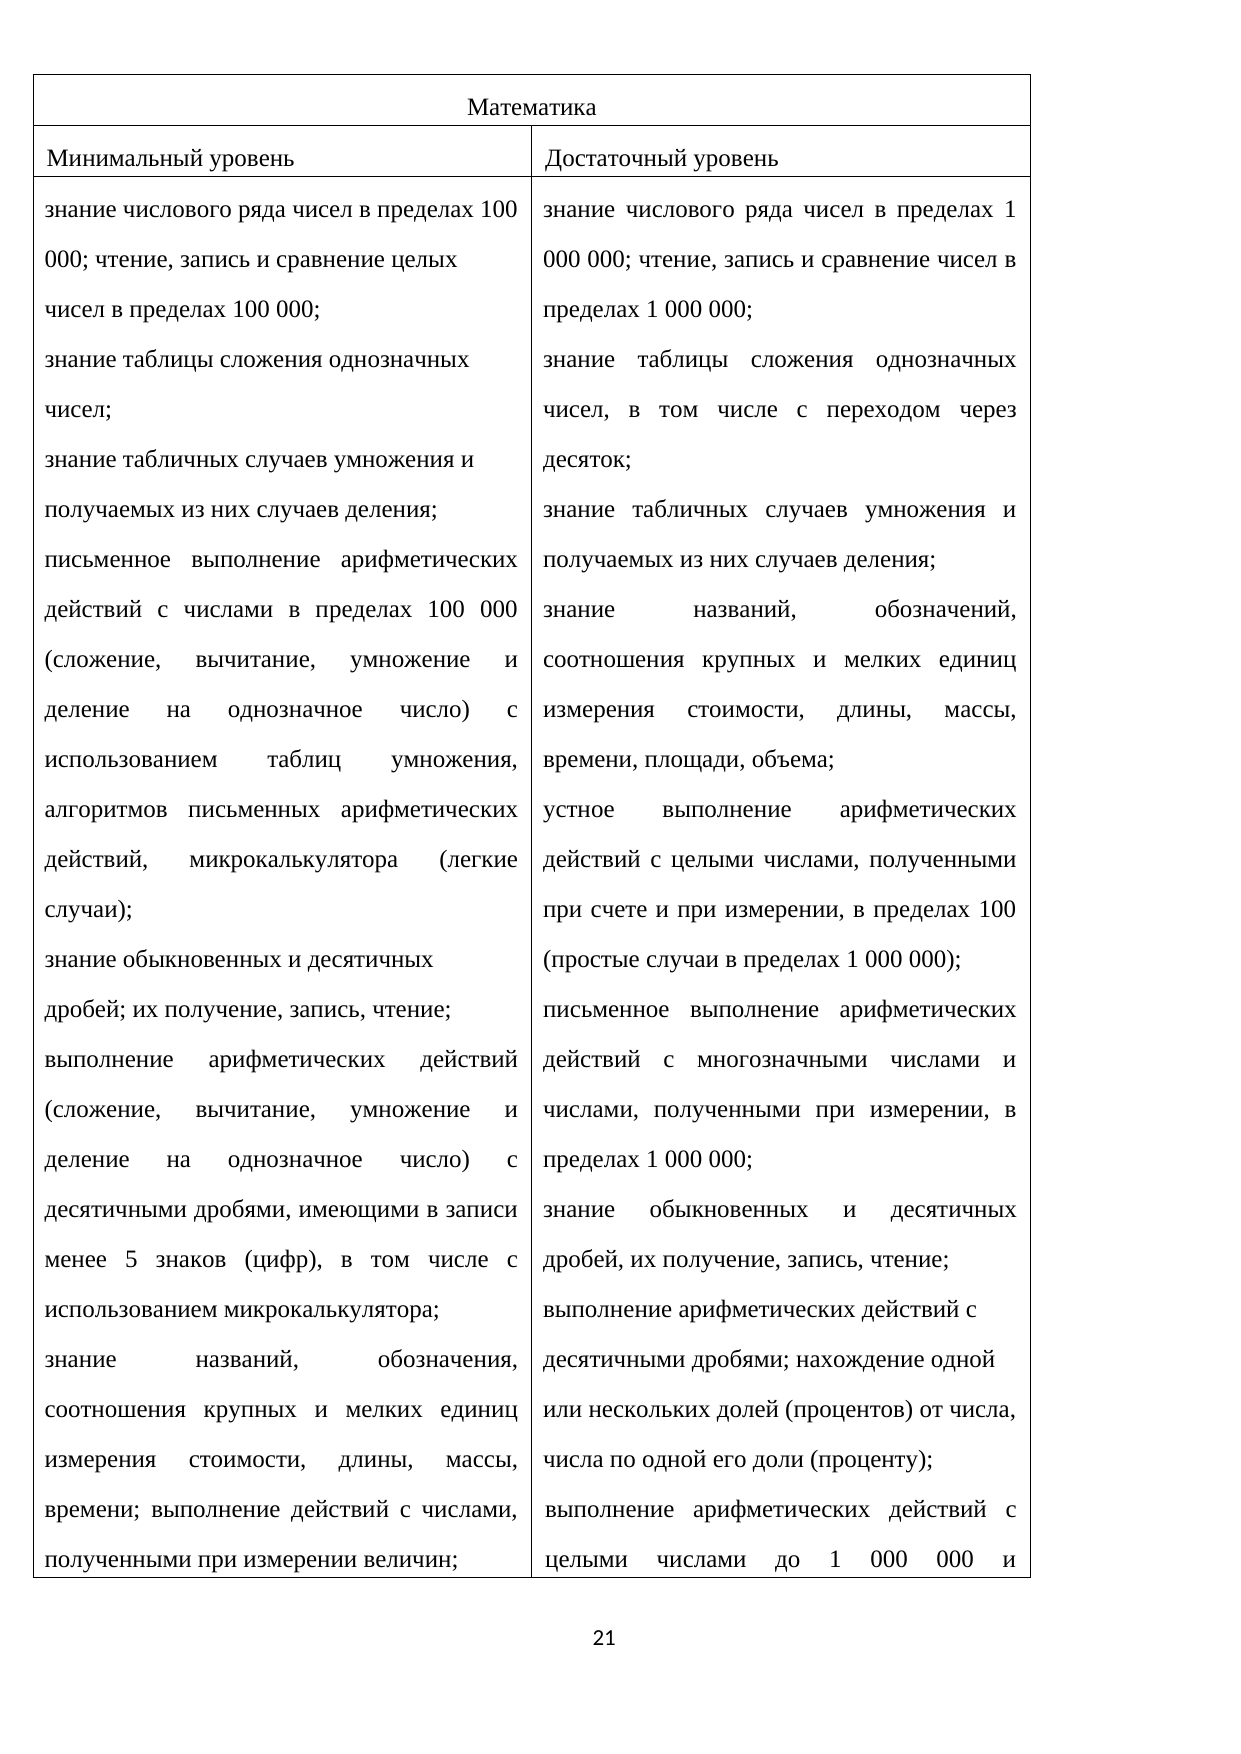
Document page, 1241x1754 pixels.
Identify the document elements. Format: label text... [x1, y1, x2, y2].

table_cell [532, 177, 1030, 1577]
table_cell Достаточный уровень [532, 126, 1030, 176]
table_cell Математика [34, 75, 1030, 125]
table_cell Минимальный уровень [34, 126, 531, 176]
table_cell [34, 177, 531, 1577]
